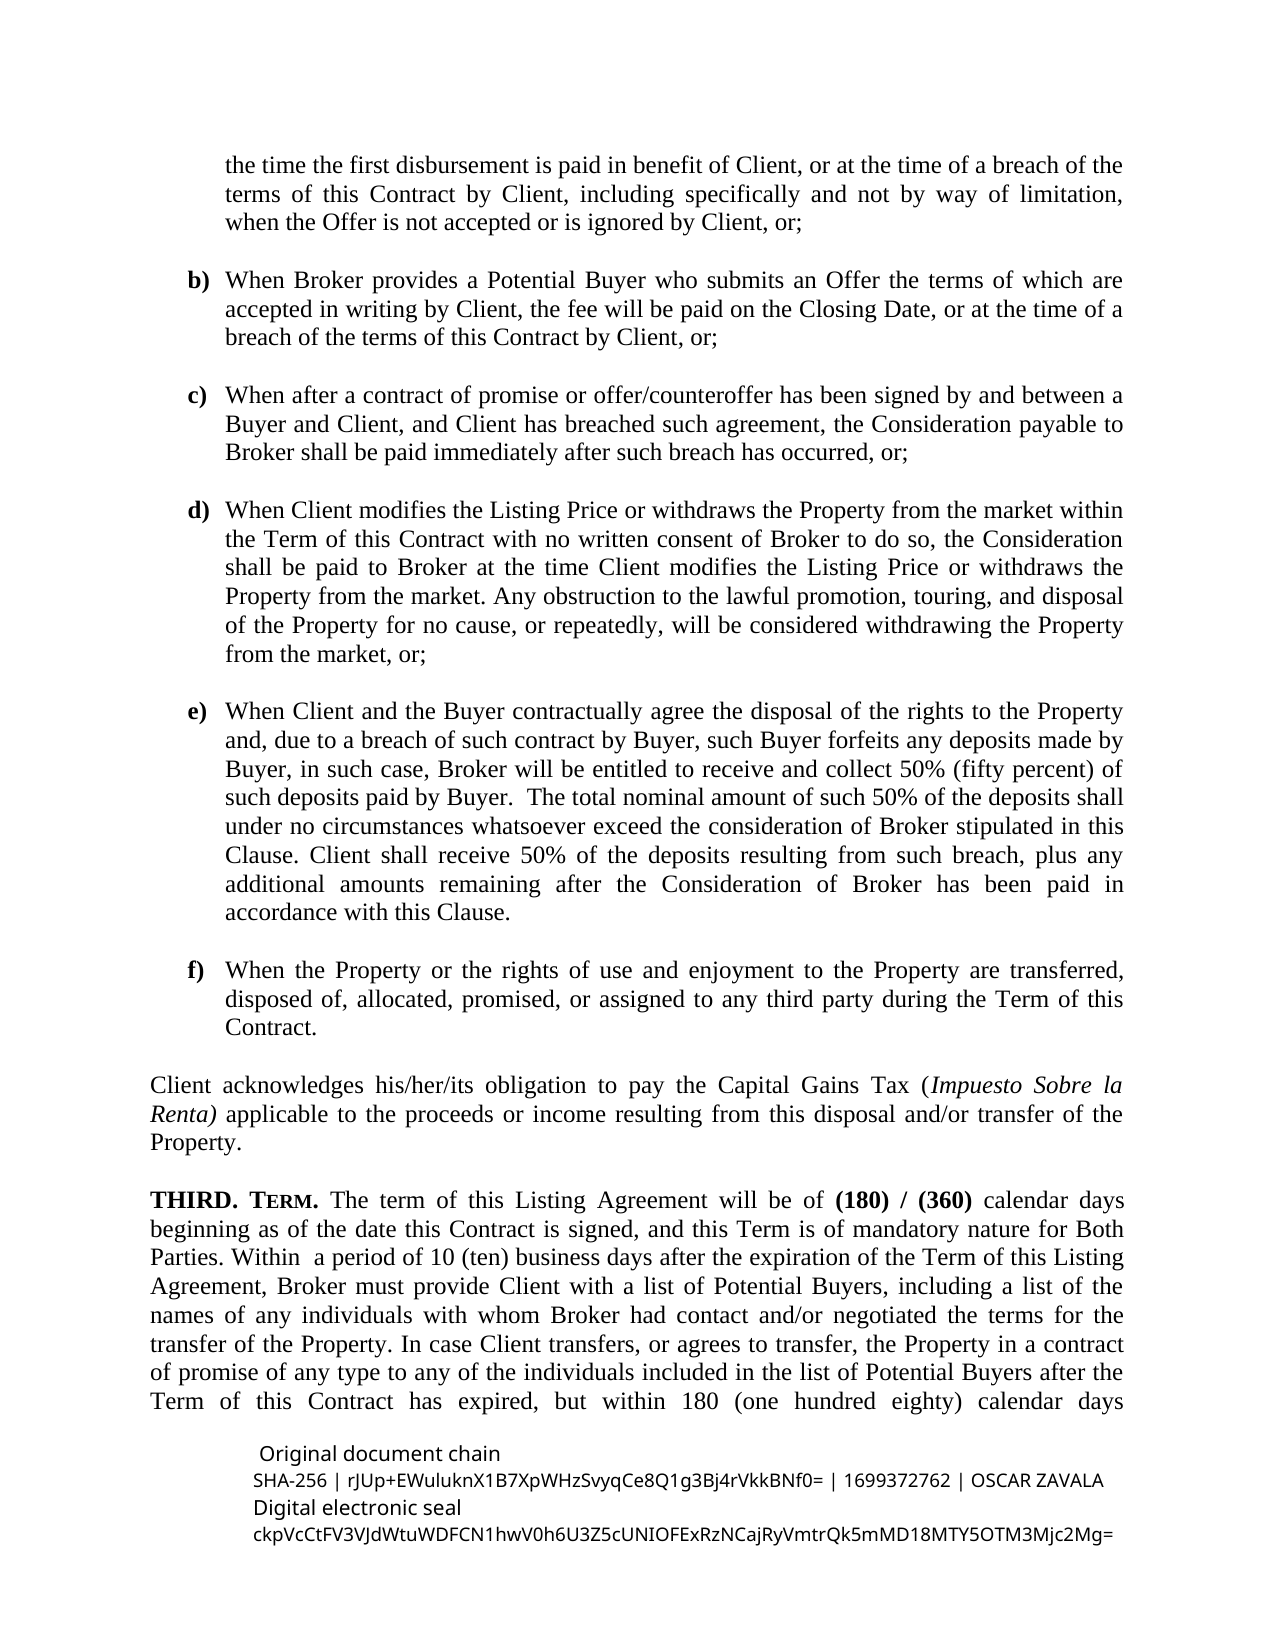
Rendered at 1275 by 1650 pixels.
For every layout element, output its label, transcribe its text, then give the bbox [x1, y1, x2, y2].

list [187, 150, 1125, 236]
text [150, 1185, 1125, 1415]
text Client acknowledges his/her/its obligation to pay the Capital Gains Tax (Impuesto Sobre la Renta) applicable to the proceeds or income resulting from this disposal and/or transfer of the Property. [150, 1070, 1125, 1156]
list When Client modifies the Listing Price or withdraws the Property from the market within the Term of this Contract with no written consent of Broker to do so, the Consideration shall be paid to Broker at the time Client modifies the Listing Price or withdraws the Property from the market. Any obstruction to the lawful promotion, touring, and disposal of the Property for no cause, or repeatedly, will be considered withdrawing the Property from the market, or; [187, 495, 1125, 667]
list When Broker provides a Potential Buyer who submits an Offer the terms of which are accepted in writing by Client, the fee will be paid on the Closing Date, or at the time of a breach of the terms of this Contract by Client, or; [187, 265, 1125, 351]
list When after a contract of promise or offer/counteroffer has been signed by and between a Buyer and Client, and Client has breached such agreement, the Consideration payable to Broker shall be paid immediately after such breach has occurred, or; [187, 380, 1125, 466]
list When the Property or the rights of use and enjoyment to the Property are transferred, disposed of, allocated, promised, or assigned to any third party during the Term of this Contract. [187, 955, 1125, 1041]
list When Client and the Buyer contractually agree the disposal of the rights to the Property and, due to a breach of such contract by Buyer, such Buyer forfeits any deposits made by Buyer, in such case, Broker will be entitled to receive and collect 50% (fifty percent) of such deposits paid by Buyer. The total nominal amount of such 50% of the deposits shall under no circumstances whatsoever exceed the consideration of Broker stipulated in this Clause. Client shall receive 50% of the deposits resulting from such breach, plus any additional amounts remaining after the Consideration of Broker has been paid in accordance with this Clause. [187, 696, 1125, 926]
